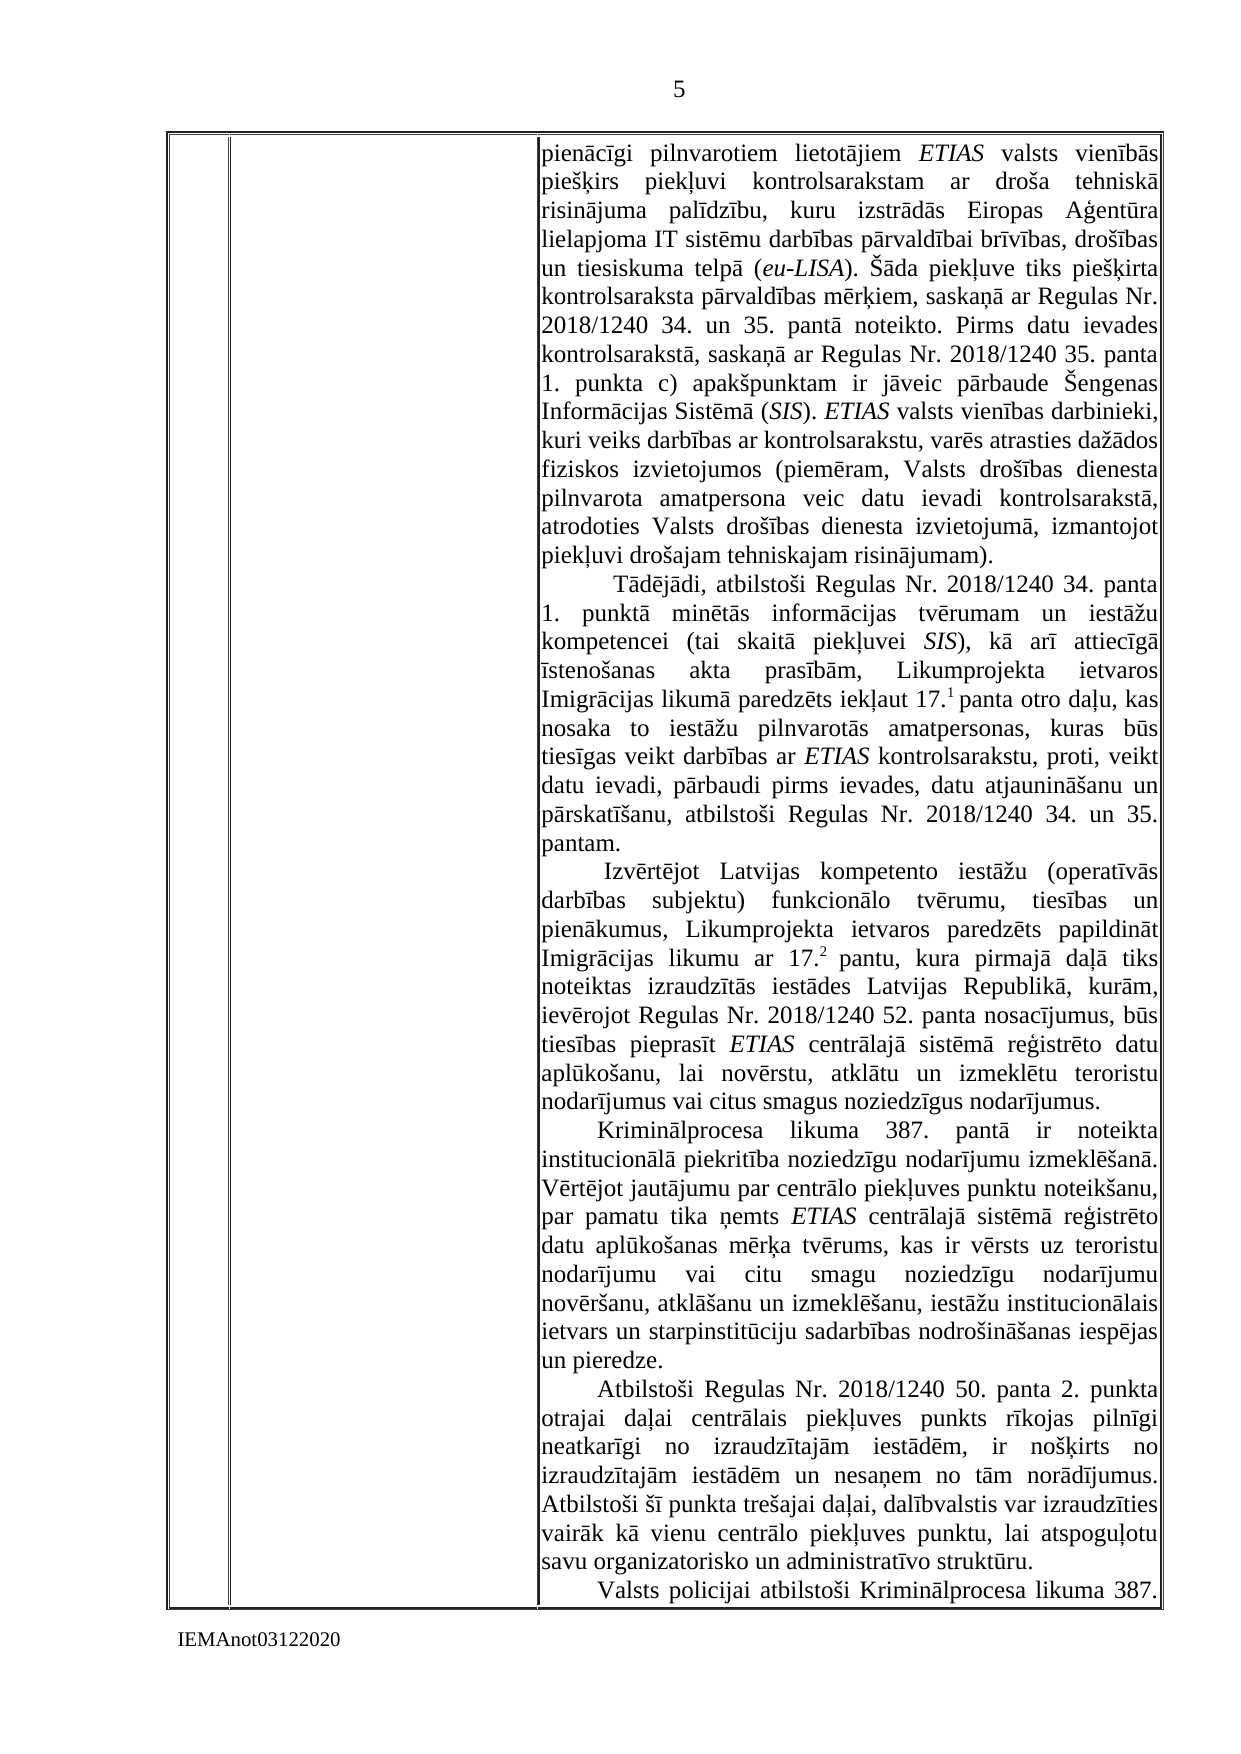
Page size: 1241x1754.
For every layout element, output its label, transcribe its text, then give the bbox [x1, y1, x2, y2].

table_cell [538, 135, 1160, 1607]
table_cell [230, 133, 538, 1607]
table_cell 2. [170, 135, 229, 1607]
